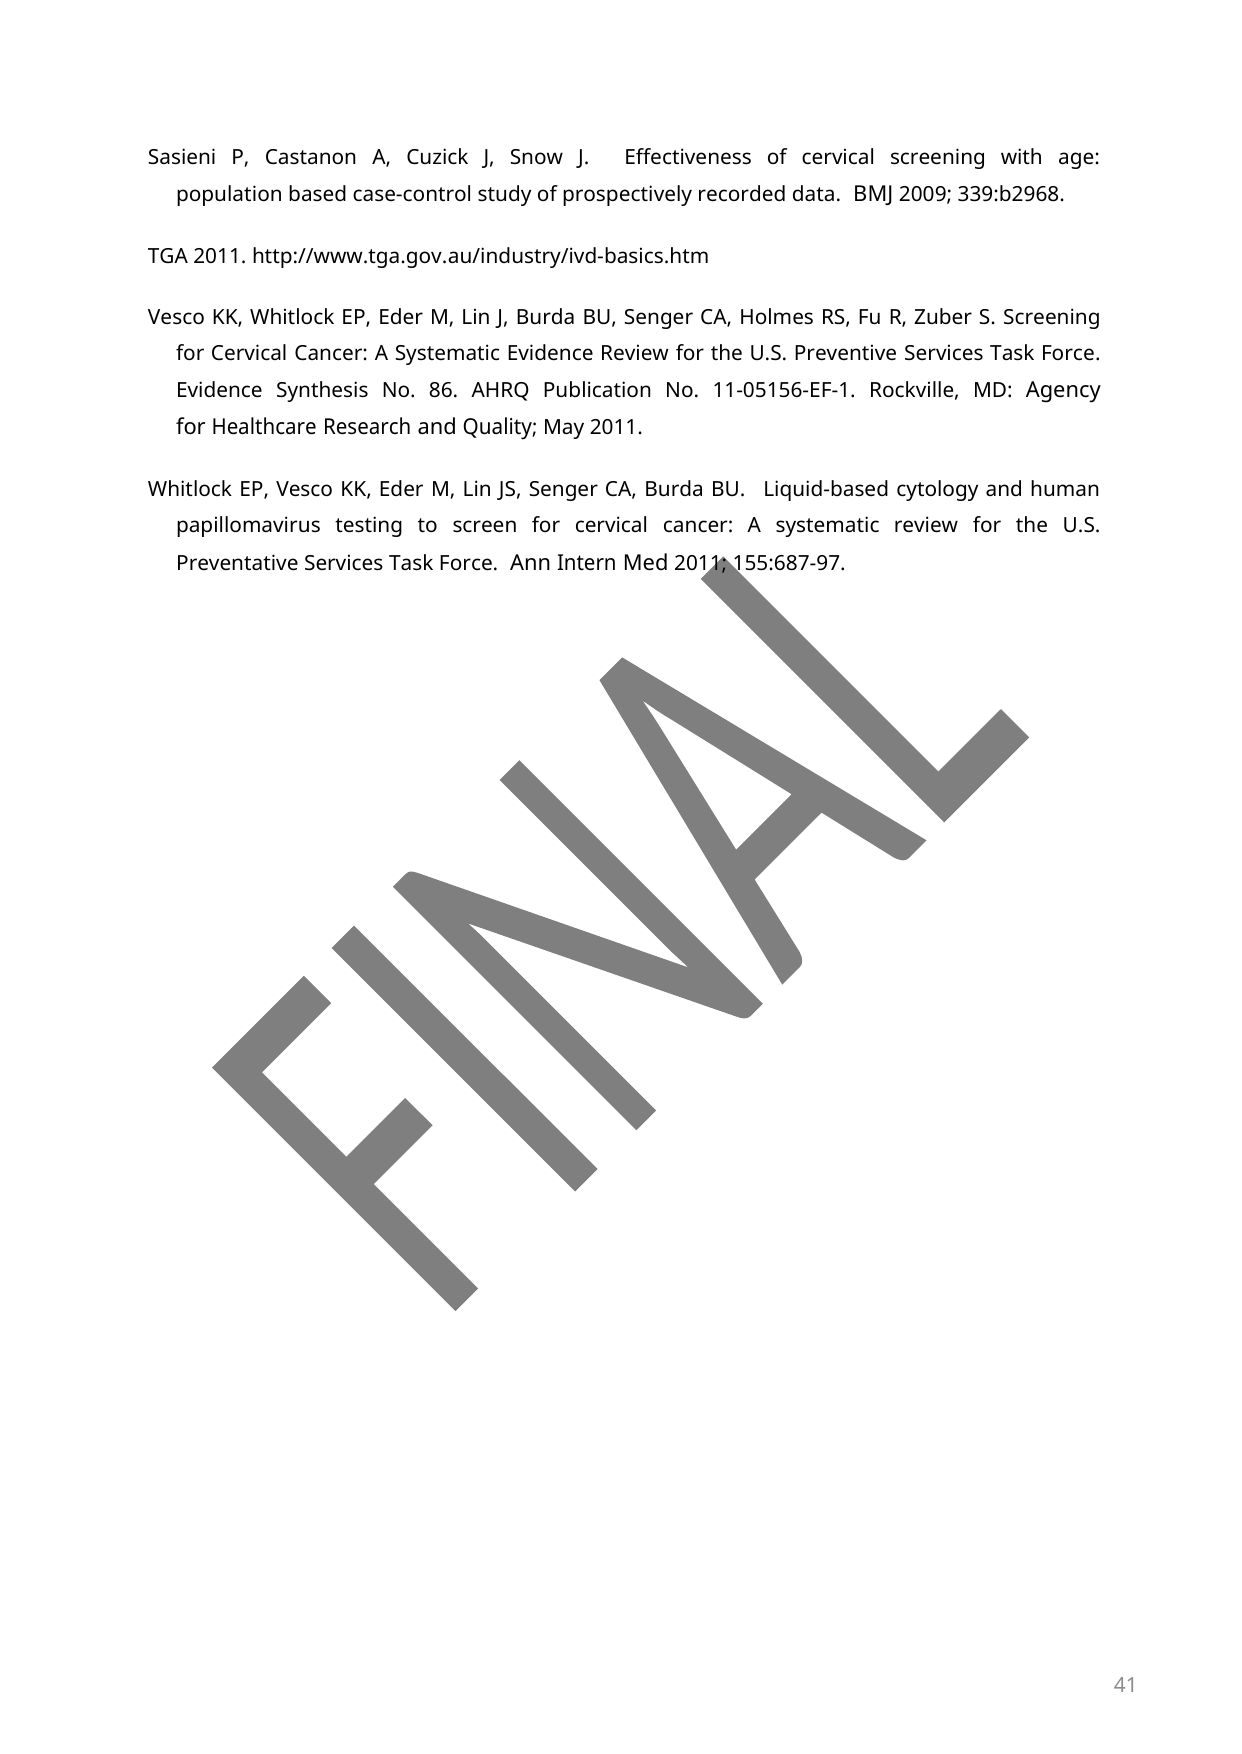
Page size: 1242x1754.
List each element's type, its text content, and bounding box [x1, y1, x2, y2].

text Vesco KK, Whitlock EP, Eder M, Lin J, Burda BU, Senger CA, Holmes RS, Fu R, Zuber S. Screening for Cervical Cancer: A Systematic Evidence Review for the U.S. Preventive Services Task Force. Evidence Synthesis No. 86. AHRQ Publication No. 11-05156-EF-1. Rockville, MD: Agency for Healthcare Research and Quality; May 2011. [148, 302, 1101, 441]
text Sasieni P, Castanon A, Cuzick J, Snow J. Effectiveness of cervical screening with age: population based case-control study of prospectively recorded data. BMJ 2009; 339:b2968. [148, 142, 1100, 208]
text TGA 2011. http://www.tga.gov.au/industry/ivd-basics.htm [148, 241, 1242, 269]
text Whitlock EP, Vesco KK, Eder M, Lin JS, Senger CA, Burda BU. Liquid-based cytology and human papillomavirus testing to screen for cervical cancer: A systematic review for the U.S. Preventative Services Task Force. Ann Intern Med 2011; 155:687-97. [148, 474, 1101, 576]
